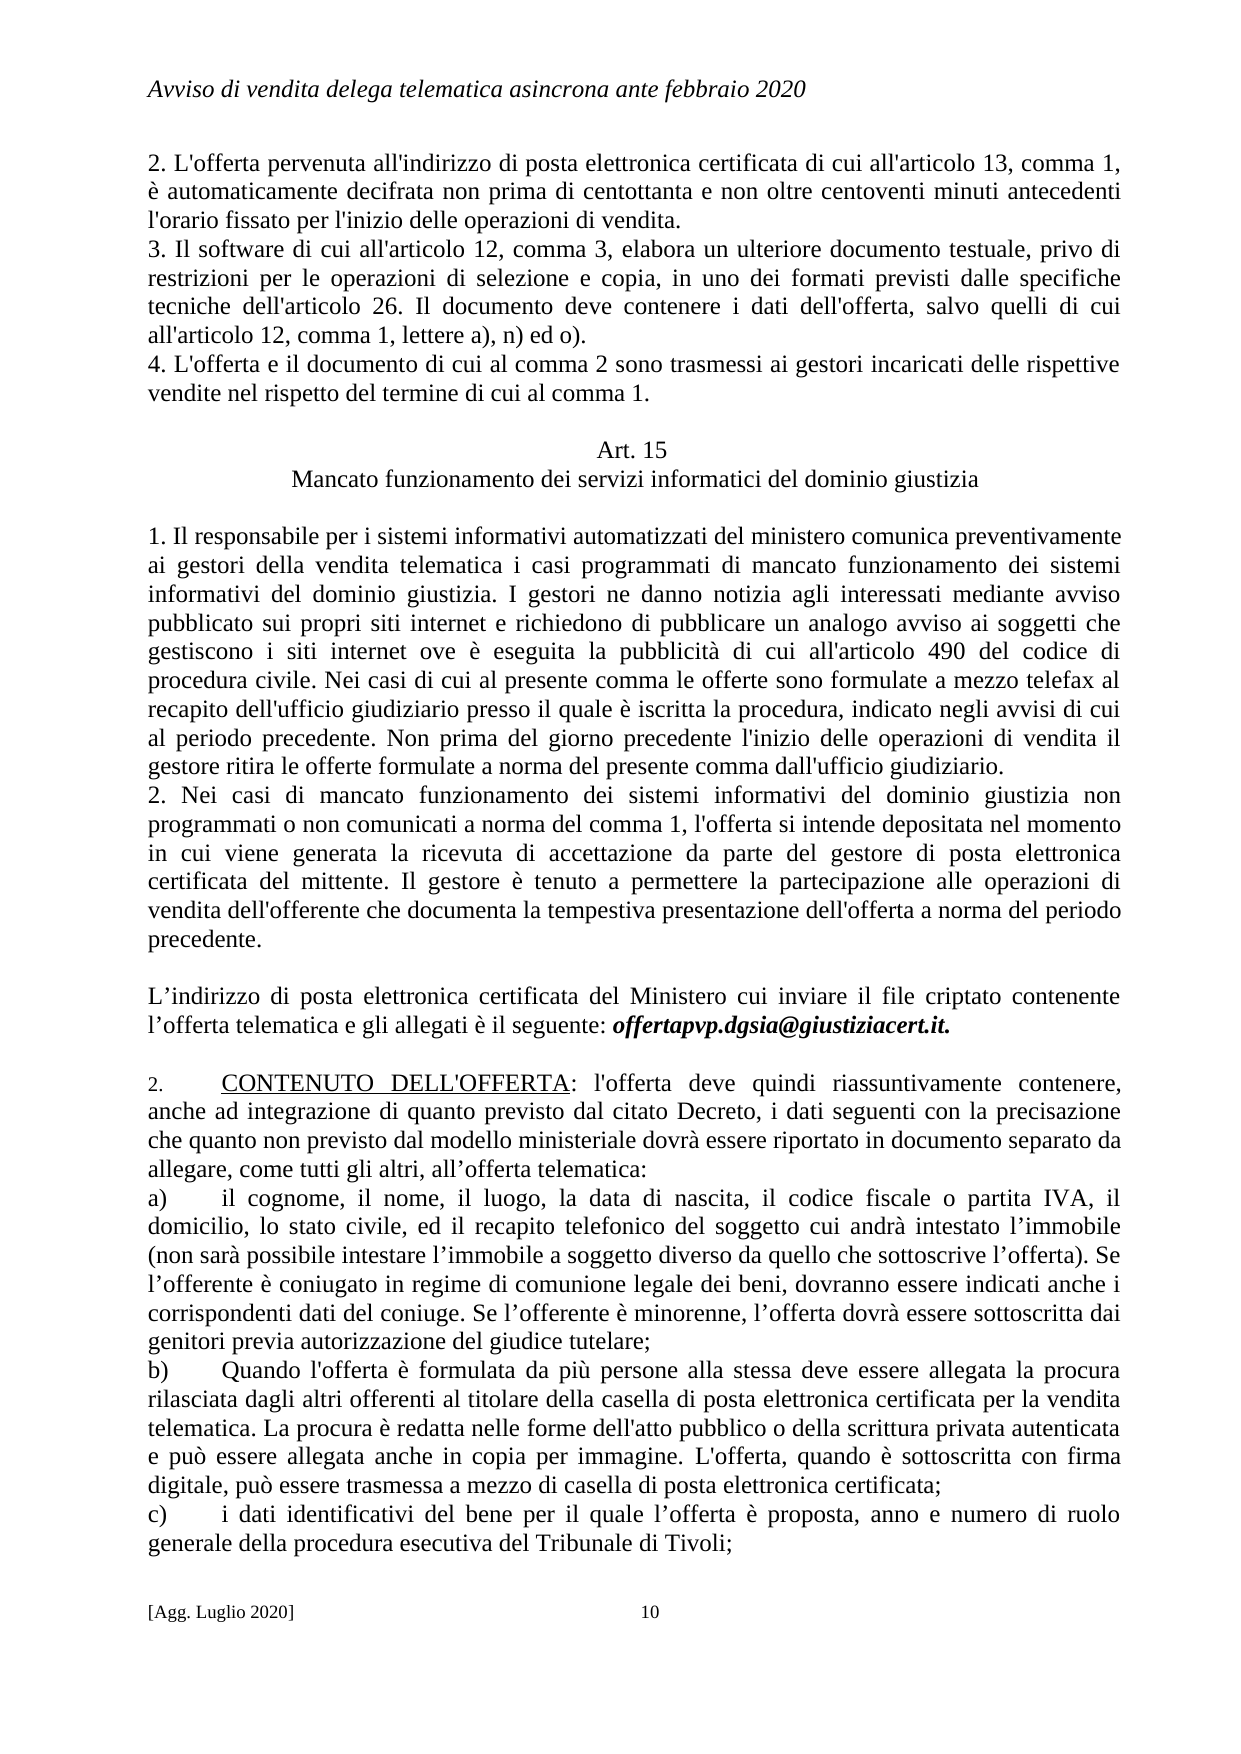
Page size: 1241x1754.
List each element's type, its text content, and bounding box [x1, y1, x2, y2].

text L’indirizzo di posta elettronica certificata del Ministero cui inviare il file criptato contenente l’offerta telematica e gli allegati è il seguente: offertapvp.dgsia@giustiziacert.it. [148, 981, 1122, 1039]
text CONTENUTO DELL'OFFERTA: l'offerta deve quindi riassuntivamente contenere, anche ad integrazione di quanto previsto dal citato Decreto, i dati seguenti con la precisazione che quanto non previsto dal modello ministeriale dovrà essere riportato in documento separato da allegare, come tutti gli altri, all’offerta telematica: [148, 1068, 1122, 1183]
list Quando l'offerta è formulata da più persone alla stessa deve essere allegata la procura rilasciata dagli altri offerenti al titolare della casella di posta elettronica certificata per la vendita telematica. La procura è redatta nelle forme dell'atto pubblico o della scrittura privata autenticata e può essere allegata anche in copia per immagine. L'offerta, quando è sottoscritta con firma digitale, può essere trasmessa a mezzo di casella di posta elettronica certificata; [148, 1355, 1122, 1499]
text Art. 15 Mancato funzionamento dei servizi informatici del dominio giustizia [148, 435, 1122, 493]
text 3. Il software di cui all'articolo 12, comma 3, elabora un ulteriore documento testuale, privo di restrizioni per le operazioni di selezione e copia, in uno dei formati previsti dalle specifiche tecniche dell'articolo 26. Il documento deve contenere i dati dell'offerta, salvo quelli di cui all'articolo 12, comma 1, lettere a), n) ed o). [148, 234, 1122, 349]
list i dati identificativi del bene per il quale l’offerta è proposta, anno e numero di ruolo generale della procedura esecutiva del Tribunale di Tivoli; [148, 1499, 1122, 1556]
text 2. L'offerta pervenuta all'indirizzo di posta elettronica certificata di cui all'articolo 13, comma 1, è automaticamente decifrata non prima di centottanta e non oltre centoventi minuti antecedenti l'orario fissato per l'inizio delle operazioni di vendita. [148, 148, 1122, 234]
text 2. Nei casi di mancato funzionamento dei sistemi informativi del dominio giustizia non programmati o non comunicati a norma del comma 1, l'offerta si intende depositata nel momento in cui viene generata la ricevuta di accettazione da parte del gestore di posta elettronica certificata del mittente. Il gestore è tenuto a permettere la partecipazione alle operazioni di vendita dell'offerente che documenta la tempestiva presentazione dell'offerta a norma del periodo precedente. [148, 780, 1122, 953]
text 4. L'offerta e il documento di cui al comma 2 sono trasmessi ai gestori incaricati delle rispettive vendite nel rispetto del termine di cui al comma 1. [148, 349, 1122, 406]
list il cognome, il nome, il luogo, la data di nascita, il codice fiscale o partita IVA, il domicilio, lo stato civile, ed il recapito telefonico del soggetto cui andrà intestato l’immobile (non sarà possibile intestare l’immobile a soggetto diverso da quello che sottoscrive l’offerta). Se l’offerente è coniugato in regime di comunione legale dei beni, dovranno essere indicati anche i corrispondenti dati del coniuge. Se l’offerente è minorenne, l’offerta dovrà essere sottoscritta dai genitori previa autorizzazione del giudice tutelare; [148, 1183, 1122, 1355]
text 1. Il responsabile per i sistemi informativi automatizzati del ministero comunica preventivamente ai gestori della vendita telematica i casi programmati di mancato funzionamento dei sistemi informativi del dominio giustizia. I gestori ne danno notizia agli interessati mediante avviso pubblicato sui propri siti internet e richiedono di pubblicare un analogo avviso ai soggetti che gestiscono i siti internet ove è eseguita la pubblicità di cui all'articolo 490 del codice di procedura civile. Nei casi di cui al presente comma le offerte sono formulate a mezzo telefax al recapito dell'ufficio giudiziario presso il quale è iscritta la procedura, indicato negli avvisi di cui al periodo precedente. Non prima del giorno precedente l'inizio delle operazioni di vendita il gestore ritira le offerte formulate a norma del presente comma dall'ufficio giudiziario. [148, 521, 1122, 780]
